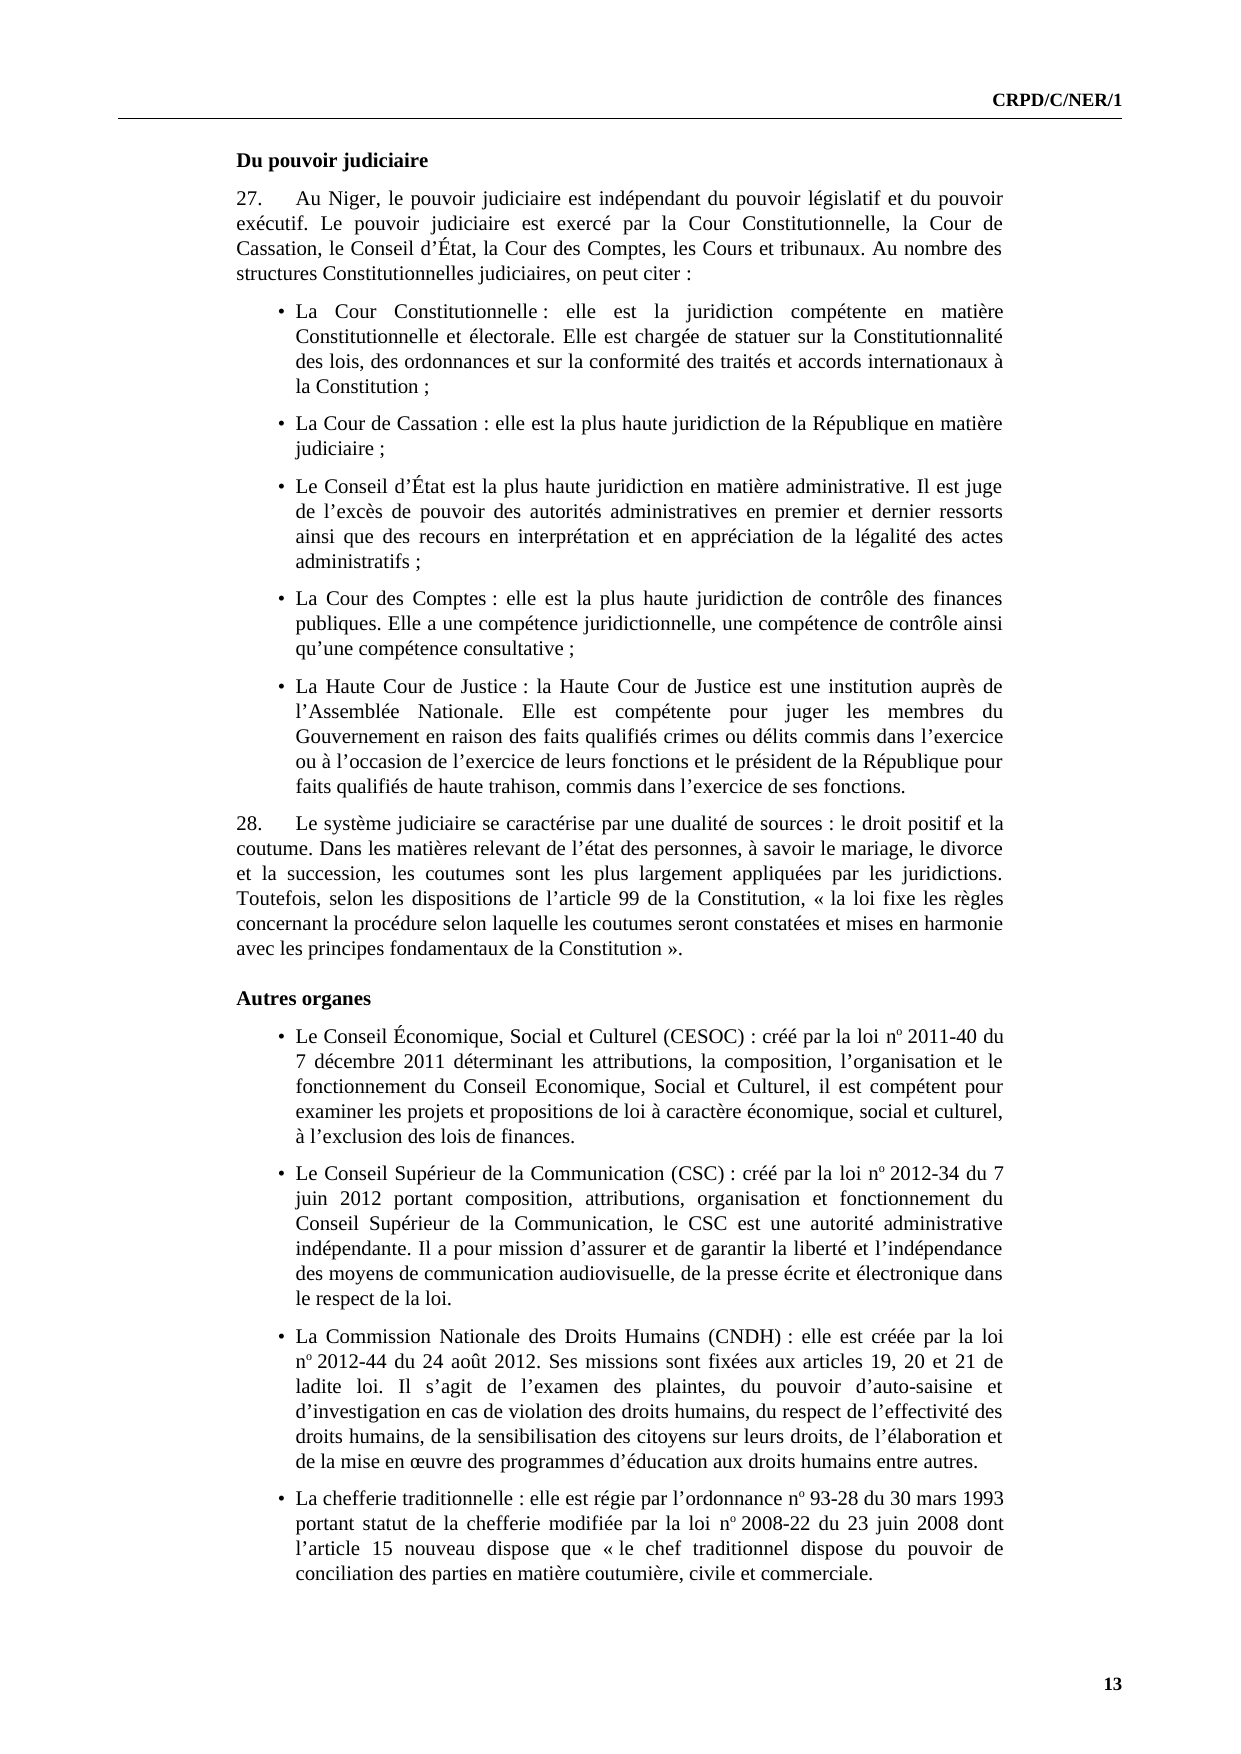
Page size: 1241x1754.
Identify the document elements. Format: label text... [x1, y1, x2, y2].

list • La chefferie traditionnelle : elle est régie par l’ordonnance no 93-28 du 30 mars 1993 portant statut de la chefferie modifiée par la loi no 2008-22 du 23 juin 2008 dont l’article 15 nouveau dispose que « le chef traditionnel dispose du pouvoir de conciliation des parties en matière coutumière, civile et commerciale. [278, 1485, 1004, 1585]
text 27. Au Niger, le pouvoir judiciaire est indépendant du pouvoir législatif et du pouvoir exécutif. Le pouvoir judiciaire est exercé par la Cour Constitutionnelle, la Cour de Cassation, le Conseil d’État, la Cour des Comptes, les Cours et tribunaux. Au nombre des structures Constitutionnelles judiciaires, on peut citer : [236, 185, 1004, 285]
text Du pouvoir judiciaire [118, 148, 1004, 173]
list • Le Conseil Économique, Social et Culturel (CESOC) : créé par la loi no 2011-40 du 7 décembre 2011 déterminant les attributions, la composition, l’organisation et le fonctionnement du Conseil Economique, Social et Culturel, il est compétent pour examiner les projets et propositions de loi à caractère économique, social et culturel, à l’exclusion des lois de finances. [278, 1023, 1004, 1148]
text Autres organes [118, 985, 1004, 1010]
list • La Commission Nationale des Droits Humains (CNDH) : elle est créée par la loi no 2012-44 du 24 août 2012. Ses missions sont fixées aux articles 19, 20 et 21 de ladite loi. Il s’agit de l’examen des plaintes, du pouvoir d’auto-saisine et d’investigation en cas de violation des droits humains, du respect de l’effectivité des droits humains, de la sensibilisation des citoyens sur leurs droits, de l’élaboration et de la mise en œuvre des programmes d’éducation aux droits humains entre autres. [278, 1323, 1004, 1473]
list • La Cour Constitutionnelle : elle est la juridiction compétente en matière Constitutionnelle et électorale. Elle est chargée de statuer sur la Constitutionnalité des lois, des ordonnances et sur la conformité des traités et accords internationaux à la Constitution ; [278, 298, 1004, 398]
list • Le Conseil d’État est la plus haute juridiction en matière administrative. Il est juge de l’excès de pouvoir des autorités administratives en premier et dernier ressorts ainsi que des recours en interprétation et en appréciation de la légalité des actes administratifs ; [278, 473, 1004, 573]
text 28. Le système judiciaire se caractérise par une dualité de sources : le droit positif et la coutume. Dans les matières relevant de l’état des personnes, à savoir le mariage, le divorce et la succession, les coutumes sont les plus largement appliquées par les juridictions. Toutefois, selon les dispositions de l’article 99 de la Constitution, « la loi fixe les règles concernant la procédure selon laquelle les coutumes seront constatées et mises en harmonie avec les principes fondamentaux de la Constitution ». [236, 810, 1004, 960]
list • La Cour de Cassation : elle est la plus haute juridiction de la République en matière judiciaire ; [278, 410, 1004, 460]
list • La Haute Cour de Justice : la Haute Cour de Justice est une institution auprès de l’Assemblée Nationale. Elle est compétente pour juger les membres du Gouvernement en raison des faits qualifiés crimes ou délits commis dans l’exercice ou à l’occasion de l’exercice de leurs fonctions et le président de la République pour faits qualifiés de haute trahison, commis dans l’exercice de ses fonctions. [278, 673, 1004, 798]
list • La Cour des Comptes : elle est la plus haute juridiction de contrôle des finances publiques. Elle a une compétence juridictionnelle, une compétence de contrôle ainsi qu’une compétence consultative ; [278, 585, 1004, 660]
list • Le Conseil Supérieur de la Communication (CSC) : créé par la loi no 2012-34 du 7 juin 2012 portant composition, attributions, organisation et fonctionnement du Conseil Supérieur de la Communication, le CSC est une autorité administrative indépendante. Il a pour mission d’assurer et de garantir la liberté et l’indépendance des moyens de communication audiovisuelle, de la presse écrite et électronique dans le respect de la loi. [278, 1160, 1004, 1310]
